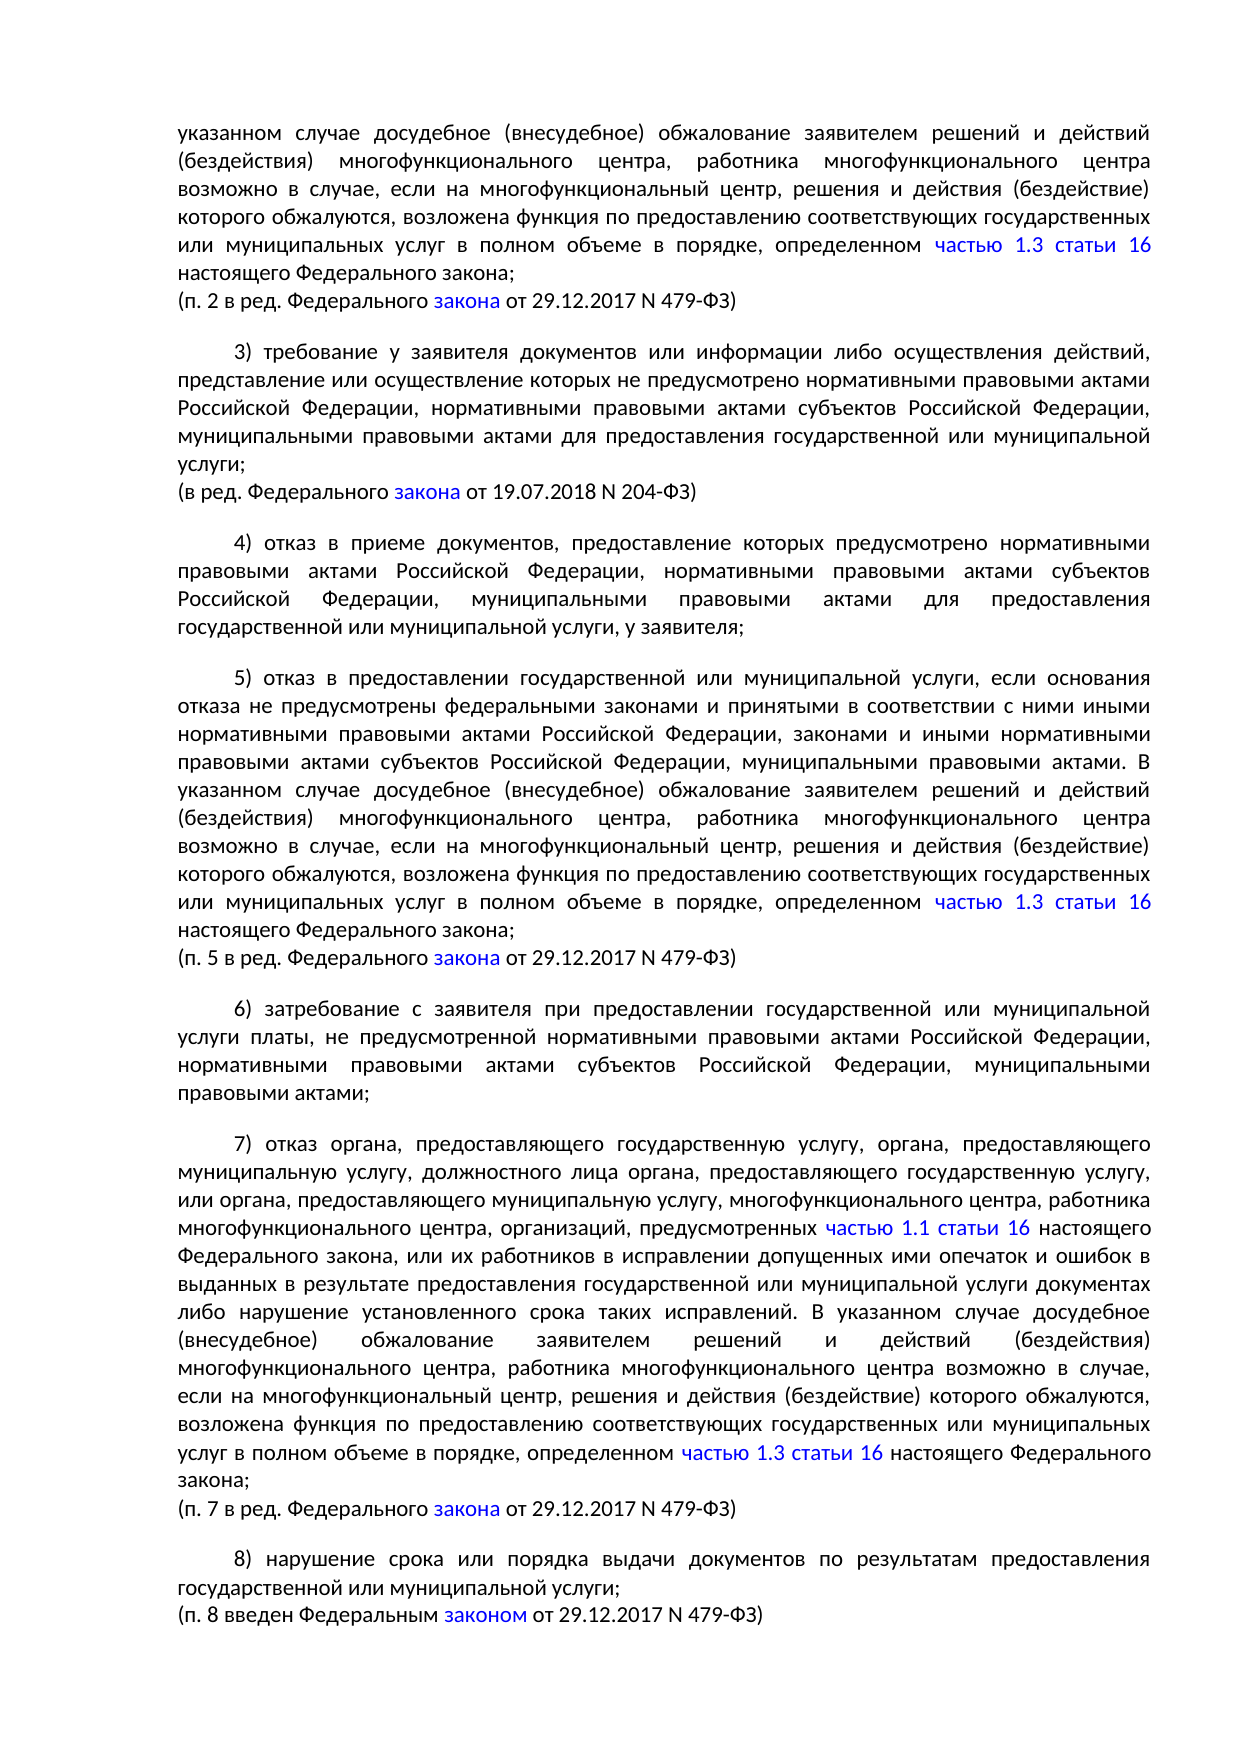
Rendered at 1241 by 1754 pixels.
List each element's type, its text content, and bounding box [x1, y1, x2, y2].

text 7) отказ органа, предоставляющего государственную услугу, органа, предоставляющего муниципальную услугу, должностного лица органа, предоставляющего государственную услугу, или органа, предоставляющего муниципальную услугу, многофункционального центра, работника многофункционального центра, организаций, предусмотренных частью 1.1 статьи 16 настоящего Федерального закона, или их работников в исправлении допущенных ими опечаток и ошибок в выданных в результате предоставления государственной или муниципальной услуги документах либо нарушение установленного срока таких исправлений. В указанном случае досудебное (внесудебное) обжалование заявителем решений и действий (бездействия) многофункционального центра, работника многофункционального центра возможно в случае, если на многофункциональный центр, решения и действия (бездействие) которого обжалуются, возложена функция по предоставлению соответствующих государственных или муниципальных услуг в полном объеме в порядке, определенном частью 1.3 статьи 16 настоящего Федерального закона; [177, 1129, 1152, 1494]
text 5) отказ в предоставлении государственной или муниципальной услуги, если основания отказа не предусмотрены федеральными законами и принятыми в соответствии с ними иными нормативными правовыми актами Российской Федерации, законами и иными нормативными правовыми актами субъектов Российской Федерации, муниципальными правовыми актами. В указанном случае досудебное (внесудебное) обжалование заявителем решений и действий (бездействия) многофункционального центра, работника многофункционального центра возможно в случае, если на многофункциональный центр, решения и действия (бездействие) которого обжалуются, возложена функция по предоставлению соответствующих государственных или муниципальных услуг в полном объеме в порядке, определенном частью 1.3 статьи 16 настоящего Федерального закона; [177, 663, 1152, 943]
text (п. 2 в ред. Федерального закона от 29.12.2017 N 479-ФЗ) [177, 286, 1152, 314]
text (п. 5 в ред. Федерального закона от 29.12.2017 N 479-ФЗ) [177, 943, 1152, 971]
text 8) нарушение срока или порядка выдачи документов по результатам предоставления государственной или муниципальной услуги; [177, 1544, 1152, 1601]
text (п. 8 введен Федеральным законом от 29.12.2017 N 479-ФЗ) [177, 1601, 1152, 1629]
text 4) отказ в приеме документов, предоставление которых предусмотрено нормативными правовыми актами Российской Федерации, нормативными правовыми актами субъектов Российской Федерации, муниципальными правовыми актами для предоставления государственной или муниципальной услуги, у заявителя; [177, 528, 1152, 640]
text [177, 118, 1152, 286]
text 6) затребование с заявителя при предоставлении государственной или муниципальной услуги платы, не предусмотренной нормативными правовыми актами Российской Федерации, нормативными правовыми актами субъектов Российской Федерации, муниципальными правовыми актами; [177, 994, 1152, 1106]
text 3) требование у заявителя документов или информации либо осуществления действий, представление или осуществление которых не предусмотрено нормативными правовыми актами Российской Федерации, нормативными правовыми актами субъектов Российской Федерации, муниципальными правовыми актами для предоставления государственной или муниципальной услуги; [177, 337, 1152, 477]
text (п. 7 в ред. Федерального закона от 29.12.2017 N 479-ФЗ) [177, 1494, 1152, 1522]
text (в ред. Федерального закона от 19.07.2018 N 204-ФЗ) [177, 477, 1152, 505]
